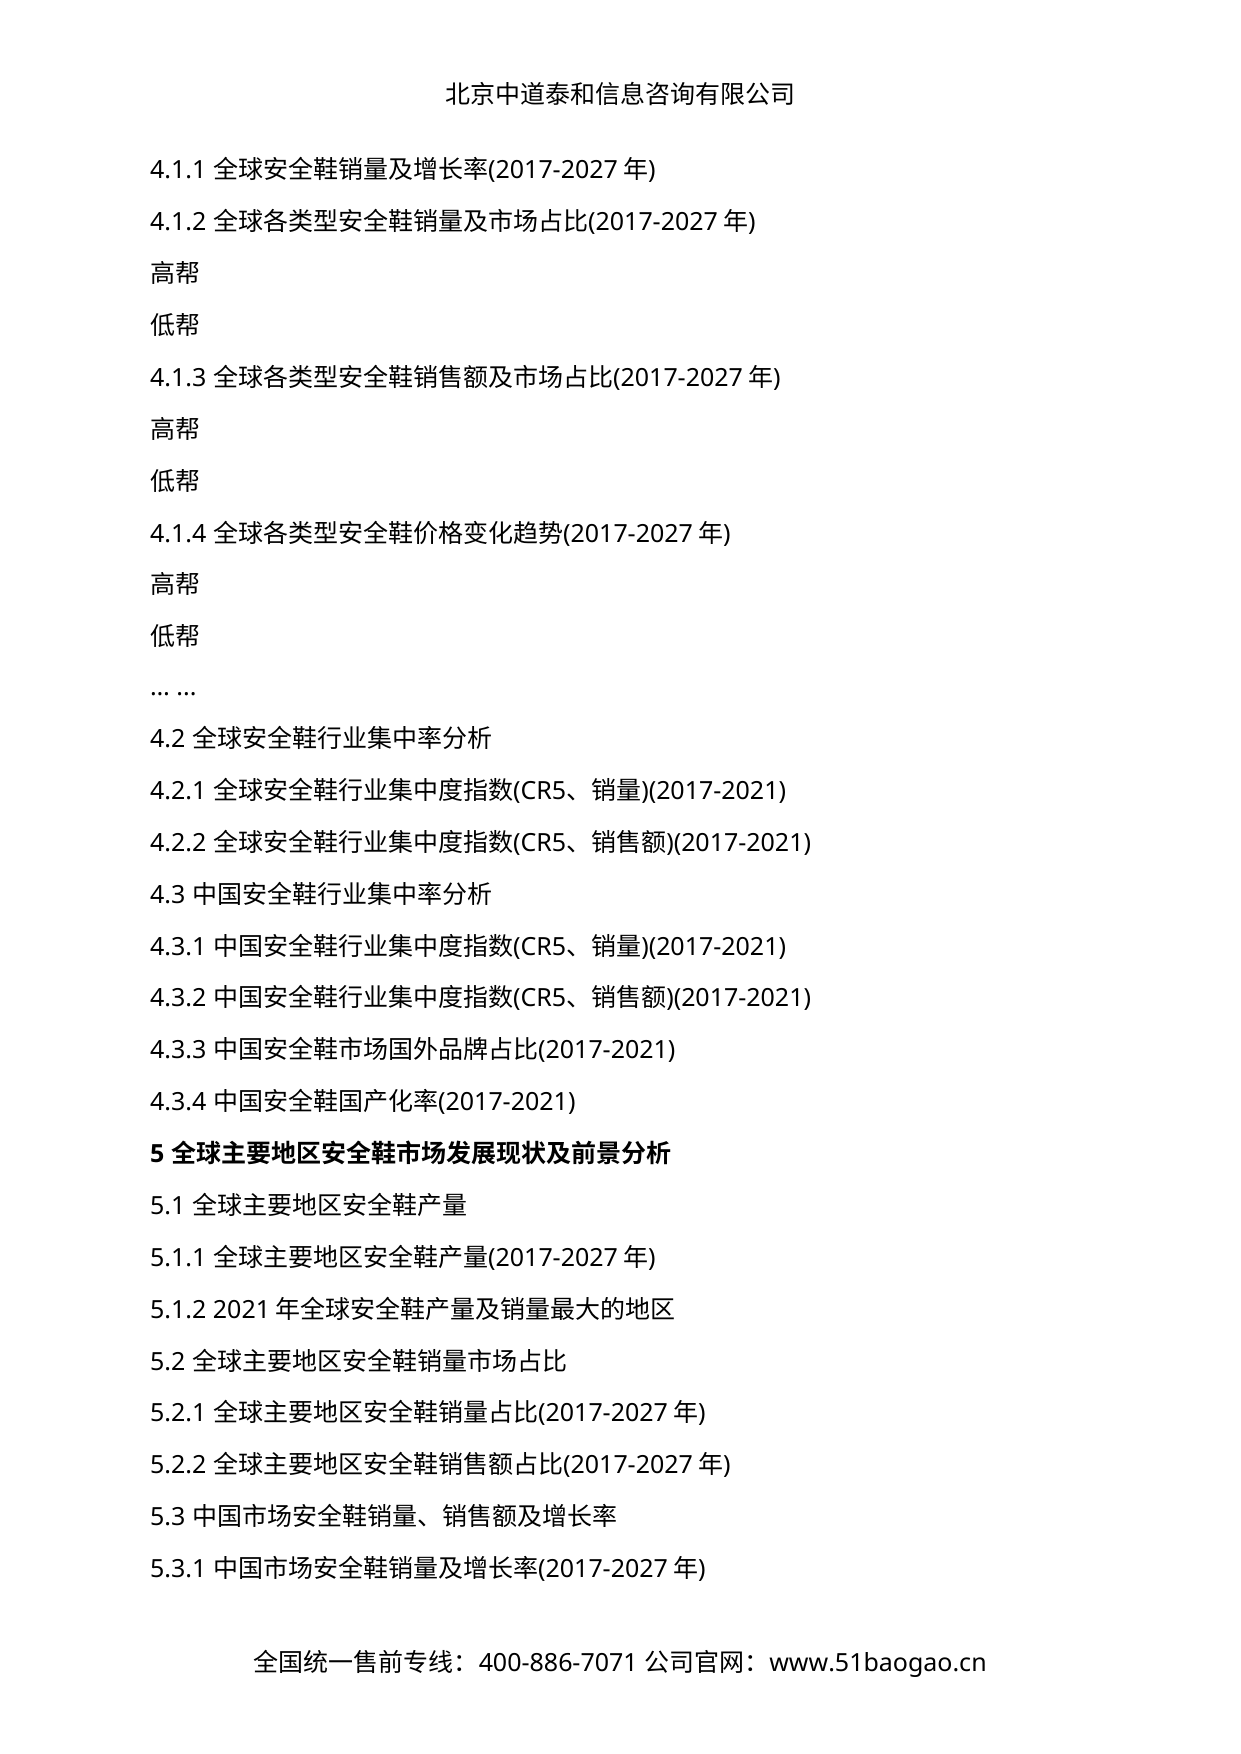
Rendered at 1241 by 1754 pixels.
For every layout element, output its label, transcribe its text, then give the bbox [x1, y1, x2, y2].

text 5 全球主要地区安全鞋市场发展现状及前景分析 [150, 1133, 1090, 1170]
text 4.1.3 全球各类型安全鞋销售额及市场占比(2017-2027年) [150, 357, 1090, 394]
text 5.1 全球主要地区安全鞋产量 [150, 1185, 1090, 1222]
text 低帮 [150, 617, 1090, 653]
text 4.2.2 全球安全鞋行业集中度指数(CR5、销售额)(2017-2021) [150, 822, 1090, 858]
text 4.3.2 中国安全鞋行业集中度指数(CR5、销售额)(2017-2021) [150, 978, 1090, 1014]
text 高帮 [150, 254, 1090, 290]
text 4.1.2 全球各类型安全鞋销量及市场占比(2017-2027年) [150, 202, 1090, 238]
text 5.3 中国市场安全鞋销量、销售额及增长率 [150, 1497, 1090, 1533]
text 4.1.1 全球安全鞋销量及增长率(2017-2027年) [150, 150, 1090, 186]
text 5.1.1 全球主要地区安全鞋产量(2017-2027年) [150, 1237, 1090, 1273]
text 4.3.4 中国安全鞋国产化率(2017-2021) [150, 1082, 1090, 1118]
text 5.2 全球主要地区安全鞋销量市场占比 [150, 1341, 1090, 1377]
text 4.1.4 全球各类型安全鞋价格变化趋势(2017-2027年) [150, 513, 1090, 549]
text … ... [150, 669, 1090, 703]
text 4.3 中国安全鞋行业集中率分析 [150, 874, 1090, 910]
text 5.2.1 全球主要地区安全鞋销量占比(2017-2027年) [150, 1393, 1090, 1429]
text 低帮 [150, 306, 1090, 342]
text 高帮 [150, 565, 1090, 601]
text 4.2 全球安全鞋行业集中率分析 [150, 718, 1090, 755]
text 高帮 [150, 409, 1090, 446]
text 4.2.1 全球安全鞋行业集中度指数(CR5、销量)(2017-2021) [150, 770, 1090, 807]
text 5.1.2 2021年全球安全鞋产量及销量最大的地区 [150, 1289, 1090, 1325]
text 4.3.1 中国安全鞋行业集中度指数(CR5、销量)(2017-2021) [150, 926, 1090, 962]
text 5.2.2 全球主要地区安全鞋销售额占比(2017-2027年) [150, 1445, 1090, 1481]
text 5.3.1 中国市场安全鞋销量及增长率(2017-2027年) [150, 1548, 1090, 1585]
text 4.3.3 中国安全鞋市场国外品牌占比(2017-2021) [150, 1030, 1090, 1066]
text 低帮 [150, 461, 1090, 497]
